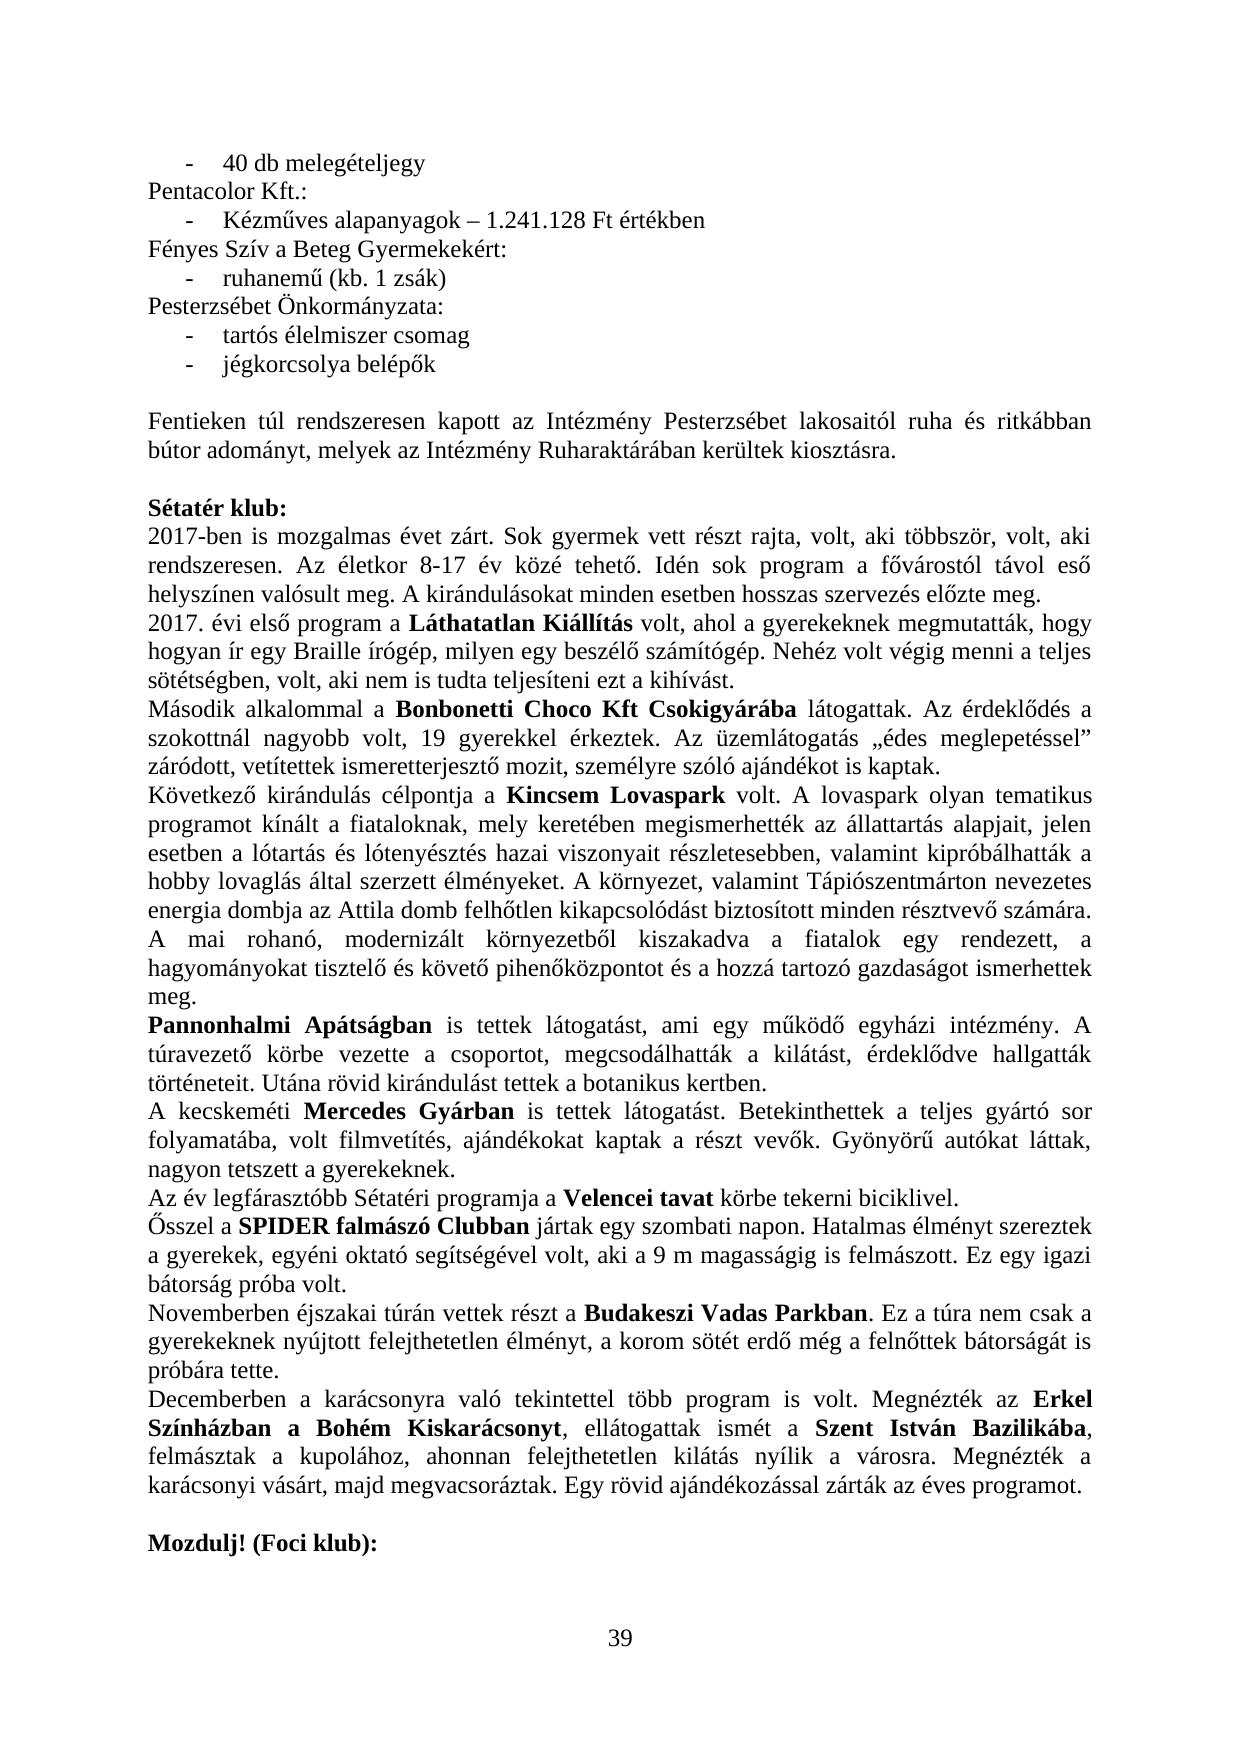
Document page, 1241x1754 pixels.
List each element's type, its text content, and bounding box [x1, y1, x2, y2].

text Novemberben éjszakai túrán vettek részt a Budakeszi Vadas Parkban. Ez a túra nem csak a gyerekeknek nyújtott felejthetetlen élményt, a korom sötét erdő még a felnőttek bátorságát is próbára tette. [148, 1298, 1092, 1384]
text Következő kirándulás célpontja a Kincsem Lovaspark volt. A lovaspark olyan tematikus programot kínált a fiataloknak, mely keretében megismerhették az állattartás alapjait, jelen esetben a lótartás és lótenyésztés hazai viszonyait részletesebben, valamint kipróbálhatták a hobby lovaglás által szerzett élményeket. A környezet, valamint Tápiószentmárton nevezetes energia dombja az Attila domb felhőtlen kikapcsolódást biztosított minden résztvevő számára. A mai rohanó, modernizált környezetből kiszakadva a fiatalok egy rendezett, a hagyományokat tisztelő és követő pihenőközpontot és a hozzá tartozó gazdaságot ismerhettek meg. [148, 780, 1092, 1010]
text 2017. évi első program a Láthatatlan Kiállítás volt, ahol a gyerekeknek megmutatták, hogy hogyan ír egy Braille írógép, milyen egy beszélő számítógép. Nehéz volt végig menni a teljes sötétségben, volt, aki nem is tudta teljesíteni ezt a kihívást. [148, 608, 1092, 694]
text Fentieken túl rendszeresen kapott az Intézmény Pesterzsébet lakosaitól ruha és ritkábban bútor adományt, melyek az Intézmény Ruharaktárában kerültek kiosztásra. [148, 406, 1092, 464]
text Ősszel a SPIDER falmászó Clubban jártak egy szombati napon. Hatalmas élményt szereztek a gyerekek, egyéni oktató segítségével volt, aki a 9 m magasságig is felmászott. Ez egy igazi bátorság próba volt. [148, 1211, 1092, 1298]
list jégkorcsolya belépők [185, 349, 1092, 378]
text Fényes Szív a Beteg Gyermekekért: [148, 234, 1092, 263]
text Második alkalommal a Bonbonetti Choco Kft Csokigyárába látogattak. Az érdeklődés a szokottnál nagyobb volt, 19 gyerekkel érkeztek. Az üzemlátogatás „édes meglepetéssel” záródott, vetítettek ismeretterjesztő mozit, személyre szóló ajándékot is kaptak. [148, 694, 1092, 780]
list 40 db melegételjegy [185, 148, 1092, 176]
text Pentacolor Kft.: [148, 176, 1092, 205]
text Sétatér klub: [148, 493, 1092, 521]
text Mozdulj! (Foci klub): [148, 1528, 1092, 1556]
text Pannonhalmi Apátságban is tettek látogatást, ami egy működő egyházi intézmény. A túravezető körbe vezette a csoportot, megcsodálhatták a kilátást, érdeklődve hallgatták történeteit. Utána rövid kirándulást tettek a botanikus kertben. [148, 1010, 1092, 1096]
list ruhanemű (kb. 1 zsák) [185, 263, 1092, 291]
list Kézműves alapanyagok – 1.241.128 Ft értékben [185, 205, 1092, 234]
text Az év legfárasztóbb Sétatéri programja a Velencei tavat körbe tekerni biciklivel. [148, 1183, 1092, 1211]
text 2017-ben is mozgalmas évet zárt. Sok gyermek vett részt rajta, volt, aki többször, volt, aki rendszeresen. Az életkor 8-17 év közé tehető. Idén sok program a fővárostól távol eső helyszínen valósult meg. A kirándulásokat minden esetben hosszas szervezés előzte meg. [148, 521, 1092, 608]
text Pesterzsébet Önkormányzata: [148, 291, 1092, 320]
text Decemberben a karácsonyra való tekintettel több program is volt. Megnézték az Erkel Színházban a Bohém Kiskarácsonyt, ellátogattak ismét a Szent István Bazilikába, felmásztak a kupolához, ahonnan felejthetetlen kilátás nyílik a városra. Megnézték a karácsonyi vásárt, majd megvacsoráztak. Egy rövid ajándékozással zárták az éves programot. [148, 1384, 1092, 1499]
text A kecskeméti Mercedes Gyárban is tettek látogatást. Betekinthettek a teljes gyártó sor folyamatába, volt filmvetítés, ajándékokat kaptak a részt vevők. Gyönyörű autókat láttak, nagyon tetszett a gyerekeknek. [148, 1096, 1092, 1183]
list tartós élelmiszer csomag [185, 320, 1092, 349]
